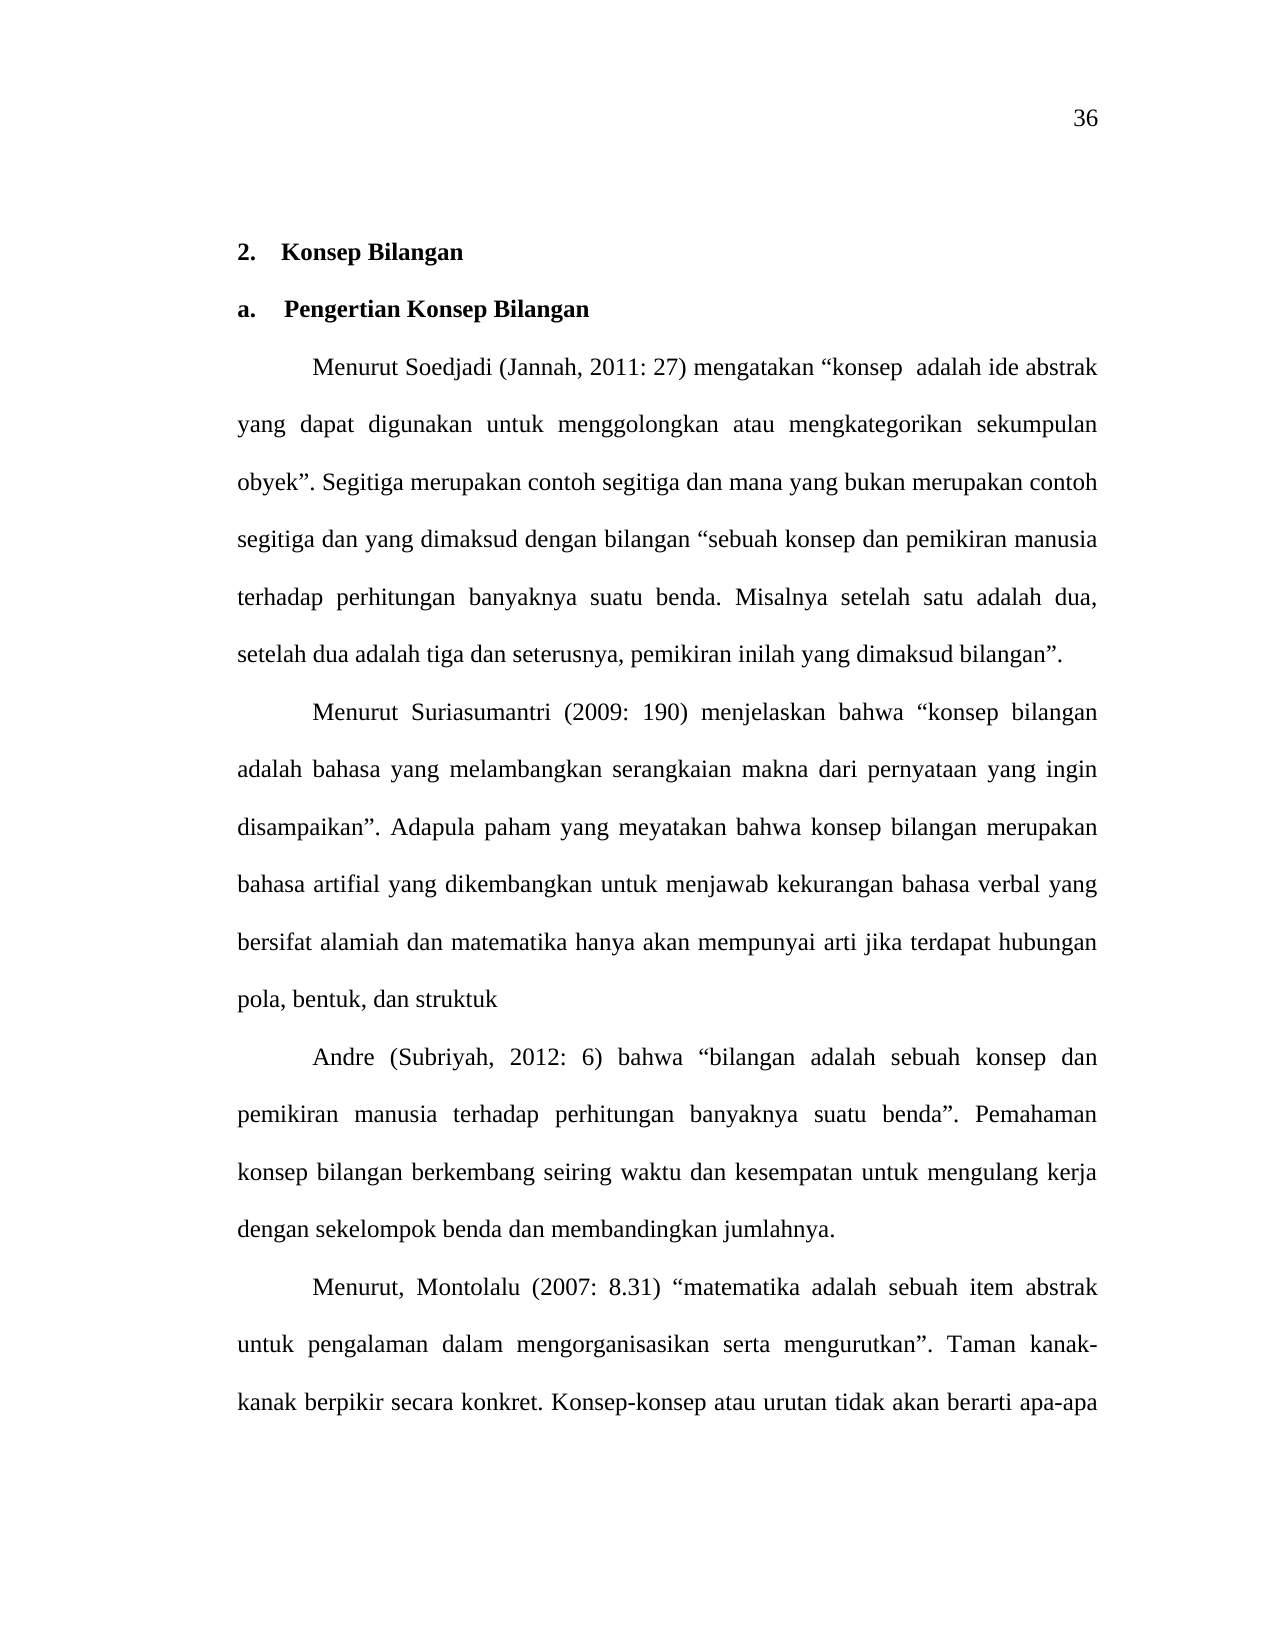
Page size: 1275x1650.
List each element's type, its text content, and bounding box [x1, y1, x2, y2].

list Pengertian Konsep Bilangan [237, 294, 1098, 323]
text 2. Konsep Bilangan [237, 237, 1098, 266]
list Menurut Soedjadi (Jannah, 2011: 27) mengatakan “konsep adalah ide abstrak yang dapat digunakan untuk menggolongkan atau mengkategorikan sekumpulan obyek”. Segitiga merupakan contoh segitiga dan mana yang bukan merupakan contoh segitiga dan yang dimaksud dengan bilangan “sebuah konsep dan pemikiran manusia terhadap perhitungan banyaknya suatu benda. Misalnya setelah satu adalah dua, setelah dua adalah tiga dan seterusnya, pemikiran inilah yang dimaksud bilangan”. [237, 352, 1098, 668]
list Menurut Suriasumantri (2009: 190) menjelaskan bahwa “konsep bilangan adalah bahasa yang melambangkan serangkaian makna dari pernyataan yang ingin disampaikan”. Adapula paham yang meyatakan bahwa konsep bilangan merupakan bahasa artifial yang dikembangkan untuk menjawab kekurangan bahasa verbal yang bersifat alamiah dan matematika hanya akan mempunyai arti jika terdapat hubungan pola, bentuk, dan struktuk [237, 697, 1098, 1013]
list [237, 1272, 1098, 1416]
list Andre (Subriyah, 2012: 6) bahwa “bilangan adalah sebuah konsep dan pemikiran manusia terhadap perhitungan banyaknya suatu benda”. Pemahaman konsep bilangan berkembang seiring waktu dan kesempatan untuk mengulang kerja dengan sekelompok benda dan membandingkan jumlahnya. [237, 1042, 1098, 1243]
